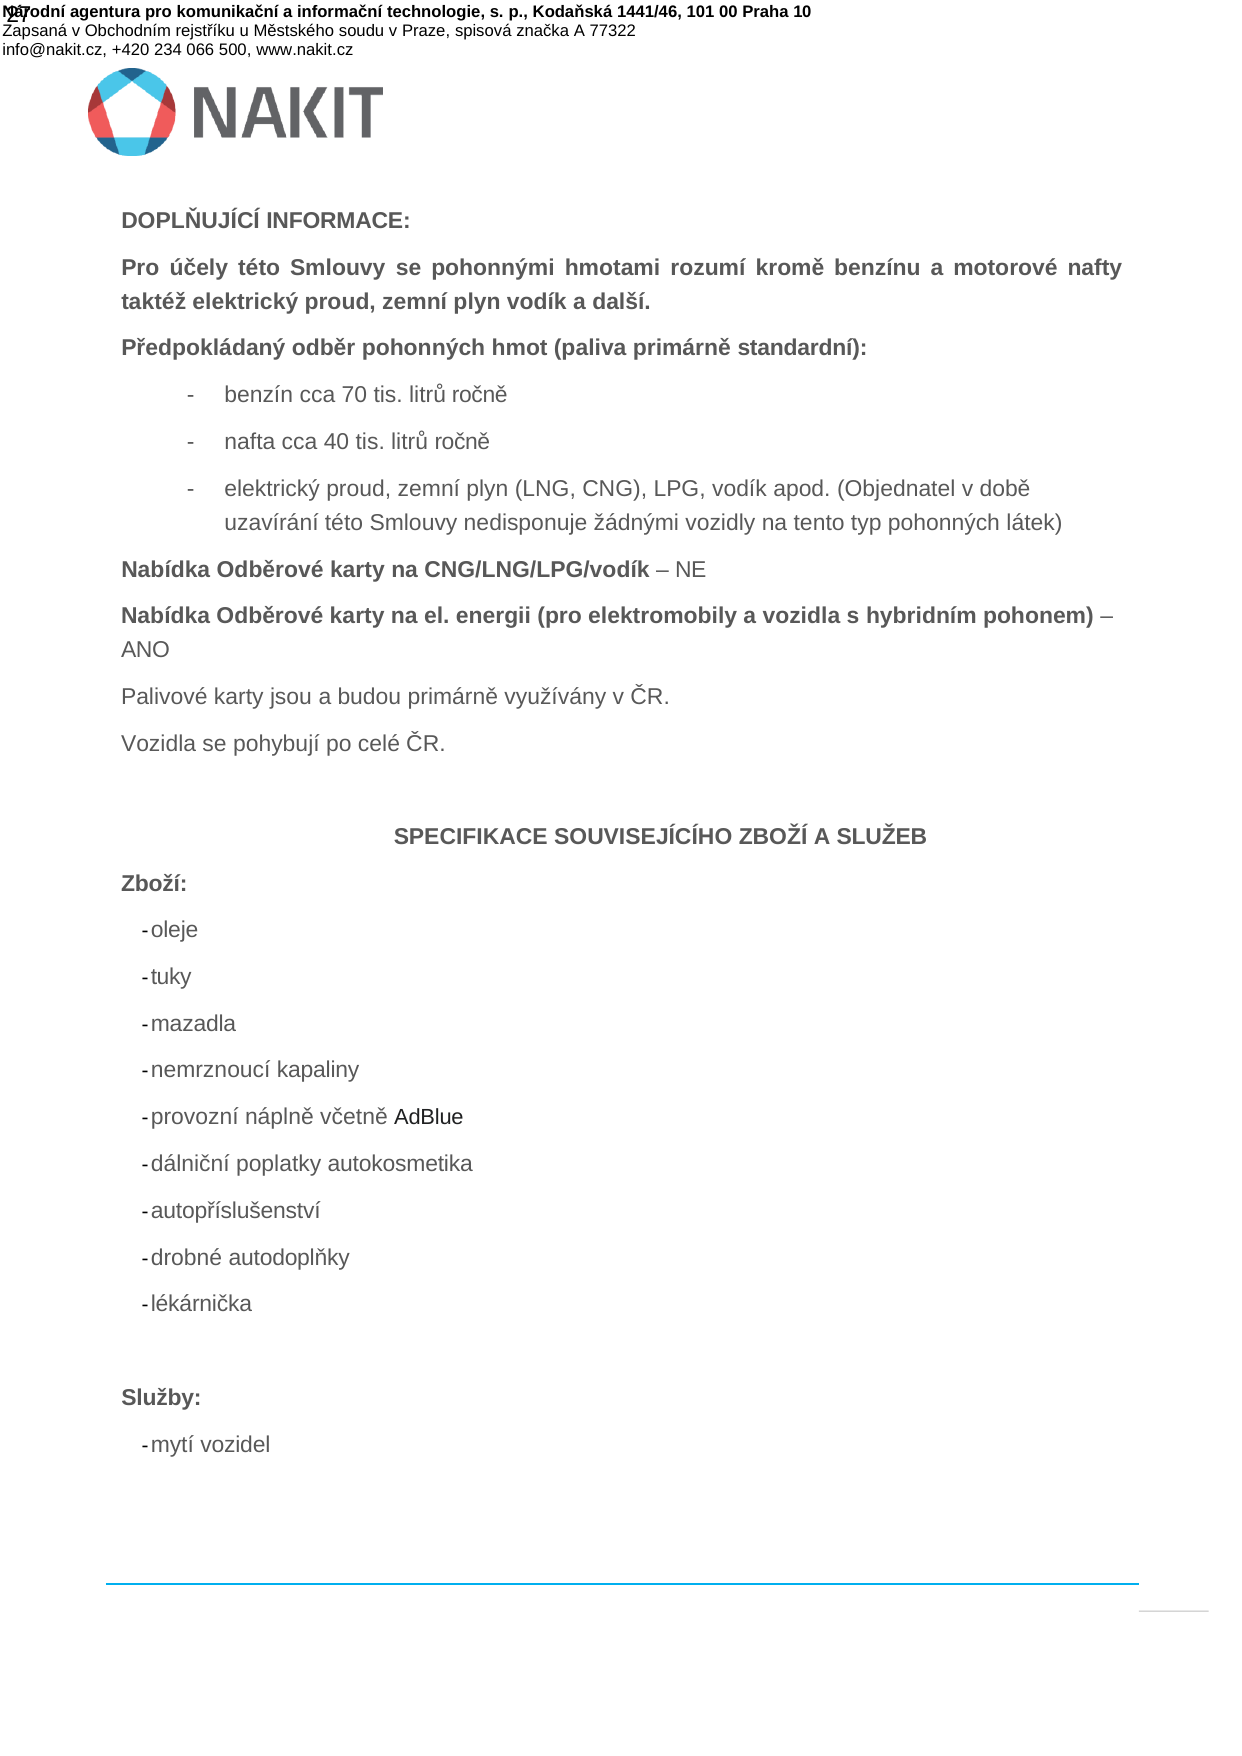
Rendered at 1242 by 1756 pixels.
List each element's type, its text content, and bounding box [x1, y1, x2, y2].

subtitle SPECIFIKACE SOUVISEJÍCÍHO ZBOŽÍ A SLUŽEB [232, 823, 1088, 849]
list tuky [141, 963, 1202, 989]
list nemrznoucí kapaliny [141, 1056, 1202, 1083]
list lékárnička [141, 1290, 1202, 1317]
list nafta cca 40 tis. litrů ročně [187, 428, 1202, 454]
list mazadla [141, 1010, 1202, 1036]
subtitle Nabídka Odběrové karty na CNG/LNG/LPG/vodík – NE [121, 556, 1202, 582]
list benzín cca 70 tis. litrů ročně [187, 381, 1202, 407]
text Předpokládaný odběr pohonných hmot (paliva primárně standardní): [121, 334, 1202, 361]
list dálniční poplatky autokosmetika [141, 1150, 1202, 1176]
list mytí vozidel [141, 1431, 1202, 1457]
text Pro účely této Smlouvy se pohonnými hmotami rozumí kromě benzínu a motorové nafty taktéž elektrický proud, zemní plyn vodík a další. [121, 253, 1134, 314]
list provozní náplně včetně AdBlue [141, 1103, 1202, 1130]
text Palivové karty jsou a budou primárně využívány v ČR. Vozidla se pohybují po celé ČR. [121, 683, 716, 756]
picture [88, 68, 383, 156]
subtitle Služby: [121, 1384, 1202, 1410]
text Zboží: [121, 869, 1202, 896]
list oleje [141, 916, 1202, 943]
list autopříslušenství [141, 1197, 1202, 1223]
list drobné autodoplňky [141, 1243, 1202, 1270]
list elektrický proud, zemní plyn (LNG, CNG), LPG, vodík apod. (Objednatel v době uzavírání této Smlouvy nedisponuje žádnými vozidly na tento typ pohonných látek) [187, 475, 1126, 535]
text Nabídka Odběrové karty na el. energii (pro elektromobily a vozidla s hybridním pohonem) – ANO [121, 602, 1134, 663]
text DOPLŇUJÍCÍ INFORMACE: [121, 207, 1202, 233]
